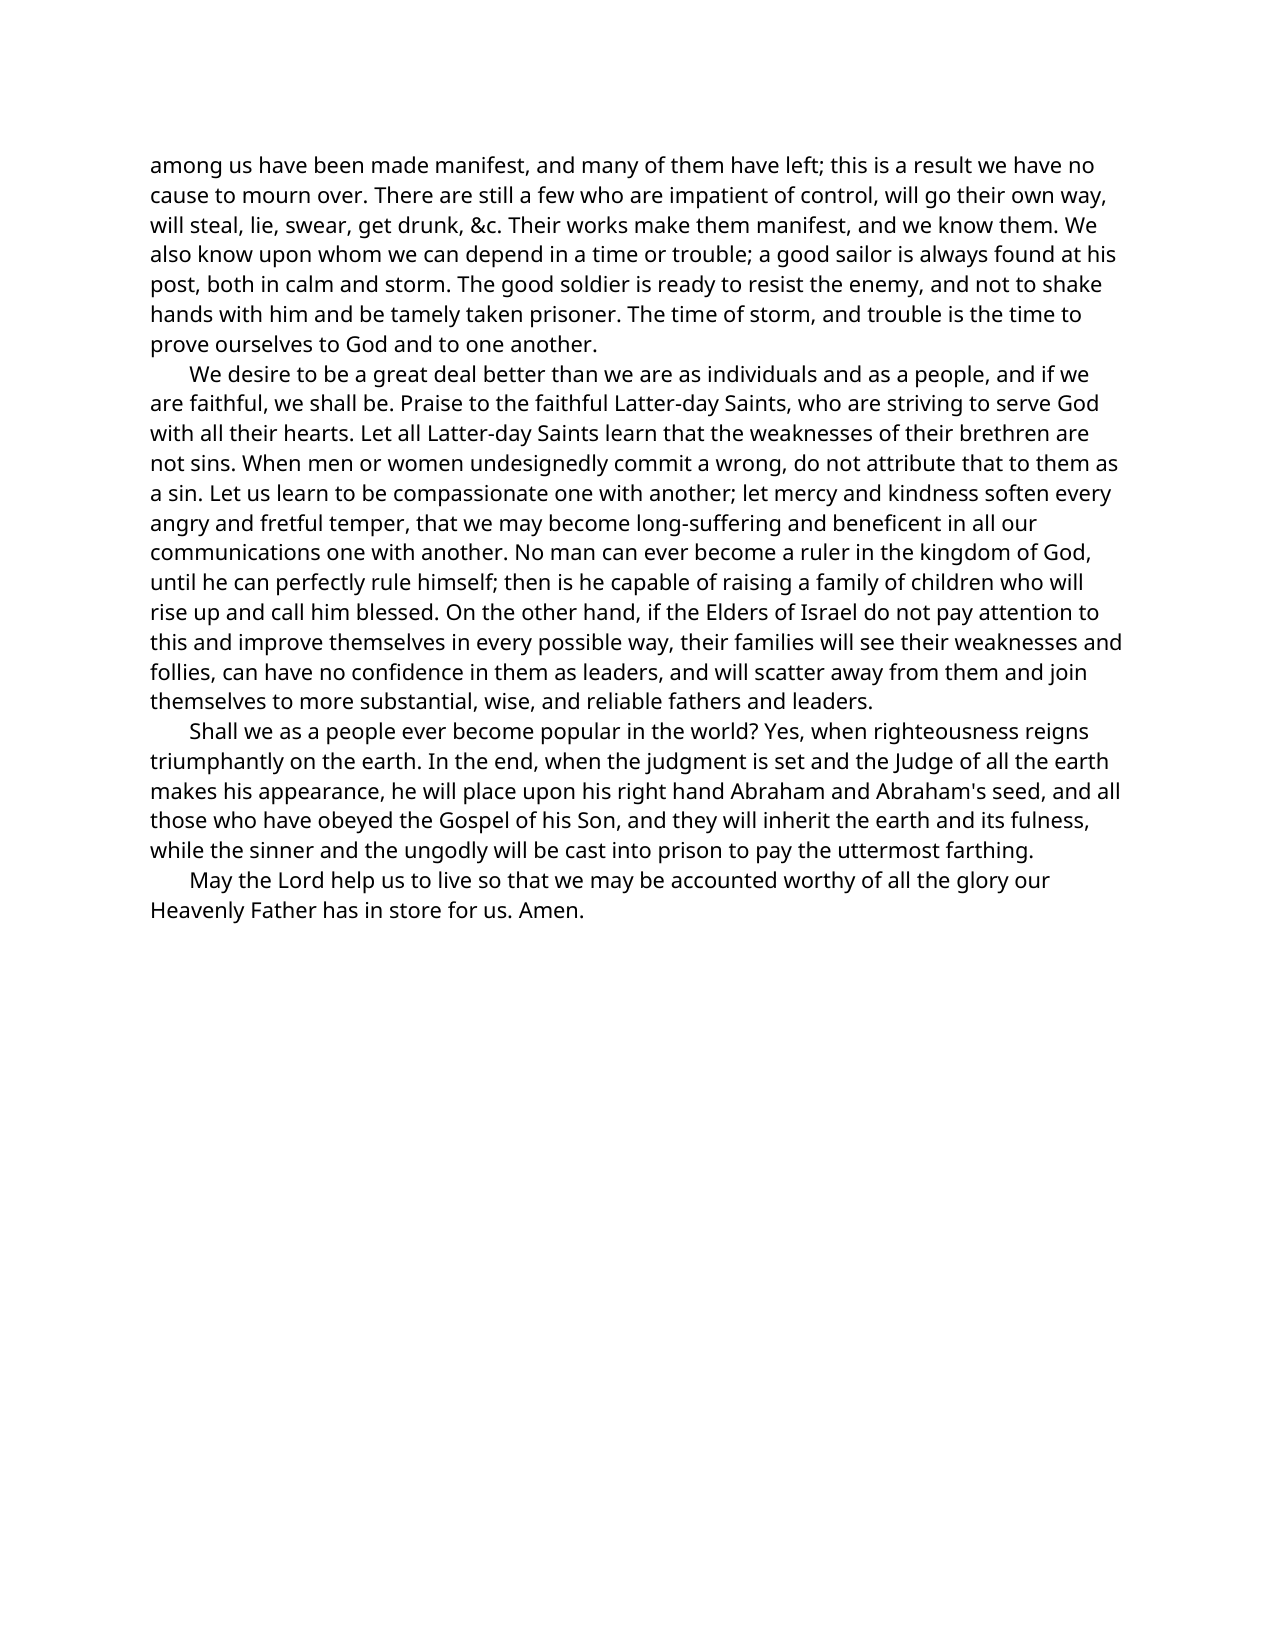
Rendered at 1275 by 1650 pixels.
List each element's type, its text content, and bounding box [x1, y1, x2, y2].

text May the Lord help us to live so that we may be accounted worthy of all the glory our Heavenly Father has in store for us. Amen. [150, 865, 1125, 924]
text Shall we as a people ever become popular in the world? Yes, when righteousness reigns triumphantly on the earth. In the end, when the judgment is set and the Judge of all the earth makes his appearance, he will place upon his right hand Abraham and Abraham's seed, and all those who have obeyed the Gospel of his Son, and they will inherit the earth and its fulness, while the sinner and the ungodly will be cast into prison to pay the uttermost farthing. [150, 716, 1125, 865]
text We desire to be a great deal better than we are as individuals and as a people, and if we are faithful, we shall be. Praise to the faithful Latter-day Saints, who are striving to serve God with all their hearts. Let all Latter-day Saints learn that the weaknesses of their brethren are not sins. When men or women undesignedly commit a wrong, do not attribute that to them as a sin. Let us learn to be compassionate one with another; let mercy and kindness soften every angry and fretful temper, that we may become long-suffering and beneficent in all our communications one with another. No man can ever become a ruler in the kingdom of God, until he can perfectly rule himself; then is he capable of raising a family of children who will rise up and call him blessed. On the other hand, if the Elders of Israel do not pay attention to this and improve themselves in every possible way, their families will see their weaknesses and follies, can have no confidence in them as leaders, and will scatter away from them and join themselves to more substantial, wise, and reliable fathers and leaders. [150, 358, 1125, 716]
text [150, 150, 1125, 358]
